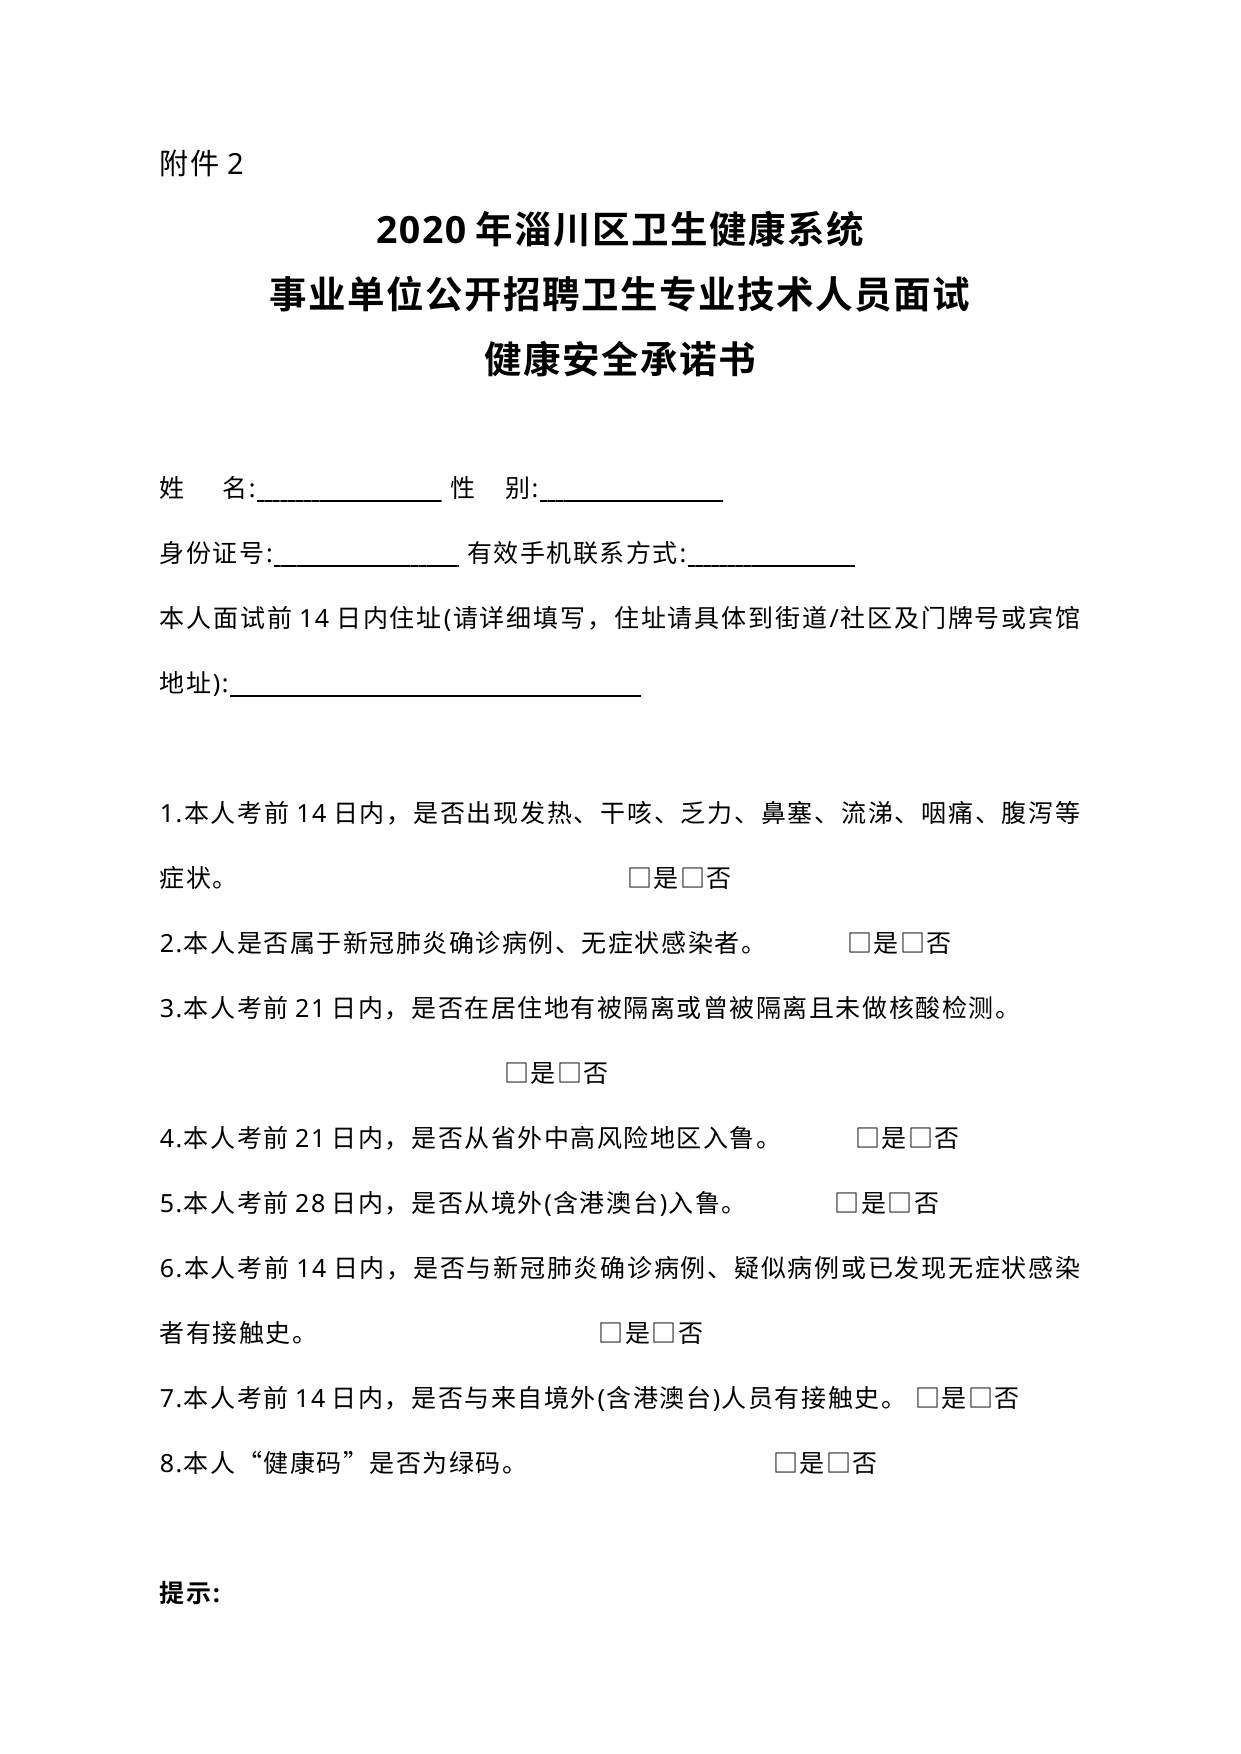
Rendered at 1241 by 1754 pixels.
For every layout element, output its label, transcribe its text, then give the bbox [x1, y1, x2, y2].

text 姓 名: 性 别: [159, 454, 1081, 519]
text 8.本人“健康码”是否为绿码。 □是□否 [159, 1429, 1081, 1494]
text 提示: [159, 1559, 1081, 1624]
text 本人面试前14日内住址(请详细填写，住址请具体到街道/社区及门牌号或宾馆地址): [159, 584, 1081, 714]
text 健康安全承诺书 [159, 324, 1081, 389]
text 4.本人考前21日内，是否从省外中高风险地区入鲁。 □是□否 [159, 1104, 1081, 1169]
text 事业单位公开招聘卫生专业技术人员面试 [159, 259, 1081, 324]
text 5.本人考前28日内，是否从境外(含港澳台)入鲁。 □是□否 [159, 1169, 1081, 1234]
text 2020年淄川区卫生健康系统 [159, 194, 1081, 259]
text 1.本人考前14日内，是否出现发热、干咳、乏力、鼻塞、流涕、咽痛、腹泻等症状。 □是□否 [159, 779, 1081, 909]
text 3.本人考前21日内，是否在居住地有被隔离或曾被隔离且未做核酸检测。 □是□否 [159, 974, 1081, 1104]
text 2.本人是否属于新冠肺炎确诊病例、无症状感染者。 □是□否 [159, 909, 1081, 974]
text 身份证号: 有效手机联系方式: [159, 519, 1081, 584]
text 6.本人考前14日内，是否与新冠肺炎确诊病例、疑似病例或已发现无症状感染者有接触史。 □是□否 [159, 1234, 1081, 1364]
text 附件2 [159, 129, 1081, 194]
text 7.本人考前14日内，是否与来自境外(含港澳台)人员有接触史。 □是□否 [159, 1364, 1081, 1429]
